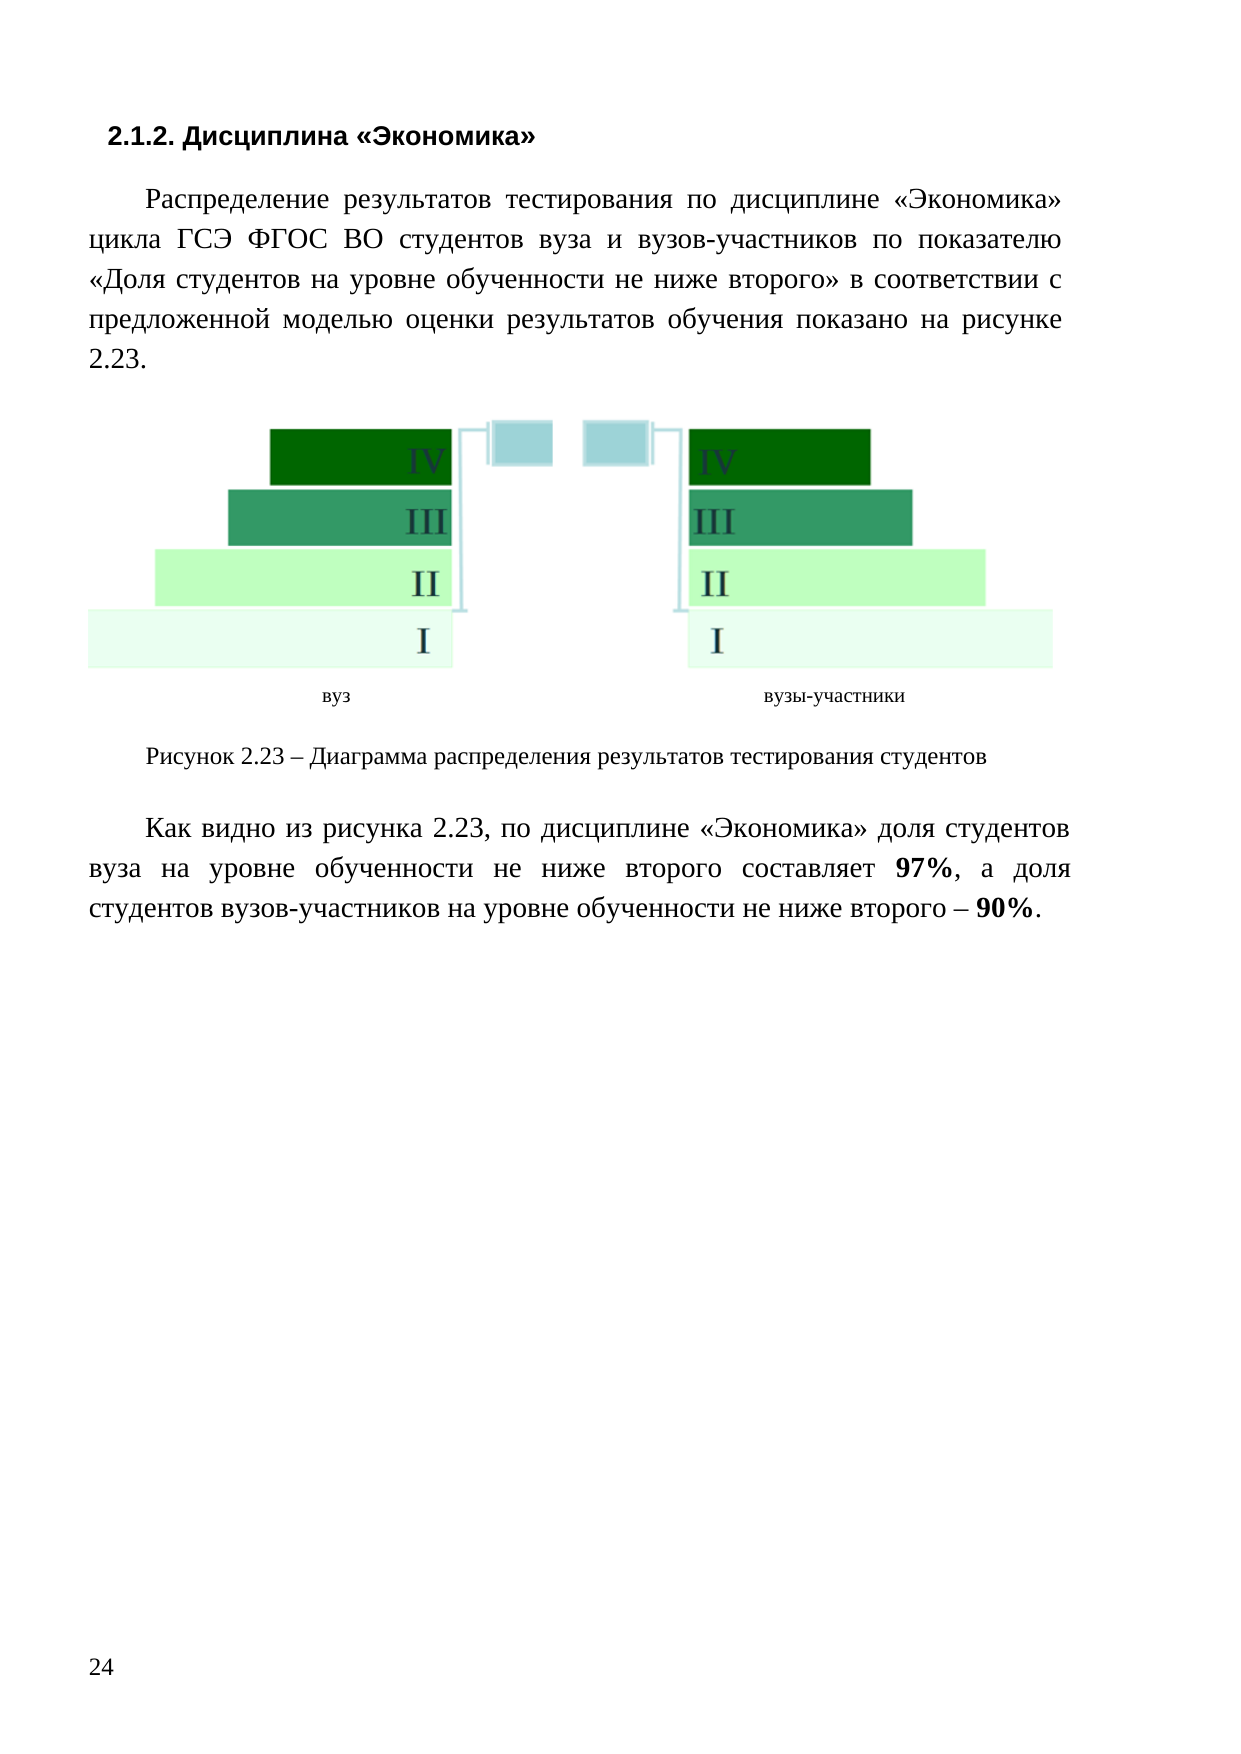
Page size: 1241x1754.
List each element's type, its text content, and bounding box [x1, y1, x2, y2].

table_header вуз [78, 683, 594, 712]
text Распределение результатов тестирования по дисциплине «Экономика» цикла ГСЭ ФГОС ВО студентов вуза и вузов-участников по показателю «Доля студентов на уровне обученности не ниже второго» в соответствии с предложенной моделью оценки результатов обучения показано на рисунке 2.23. [88, 181, 1063, 375]
text Рисунок 2.23 – Диаграмма распределения результатов тестирования студентов [70, 741, 1063, 770]
text Дисциплина «Экономика» [88, 118, 1063, 152]
text Как видно из рисунка 2.23, по дисциплине «Экономика» доля студентов вуза на уровне обученности не ниже второго составляет 97%, а доля студентов вузов-участников на уровне обученности не ниже второго – 90%. [88, 810, 1071, 924]
picture [88, 410, 1062, 683]
table_header вузы-участники [595, 683, 1074, 712]
